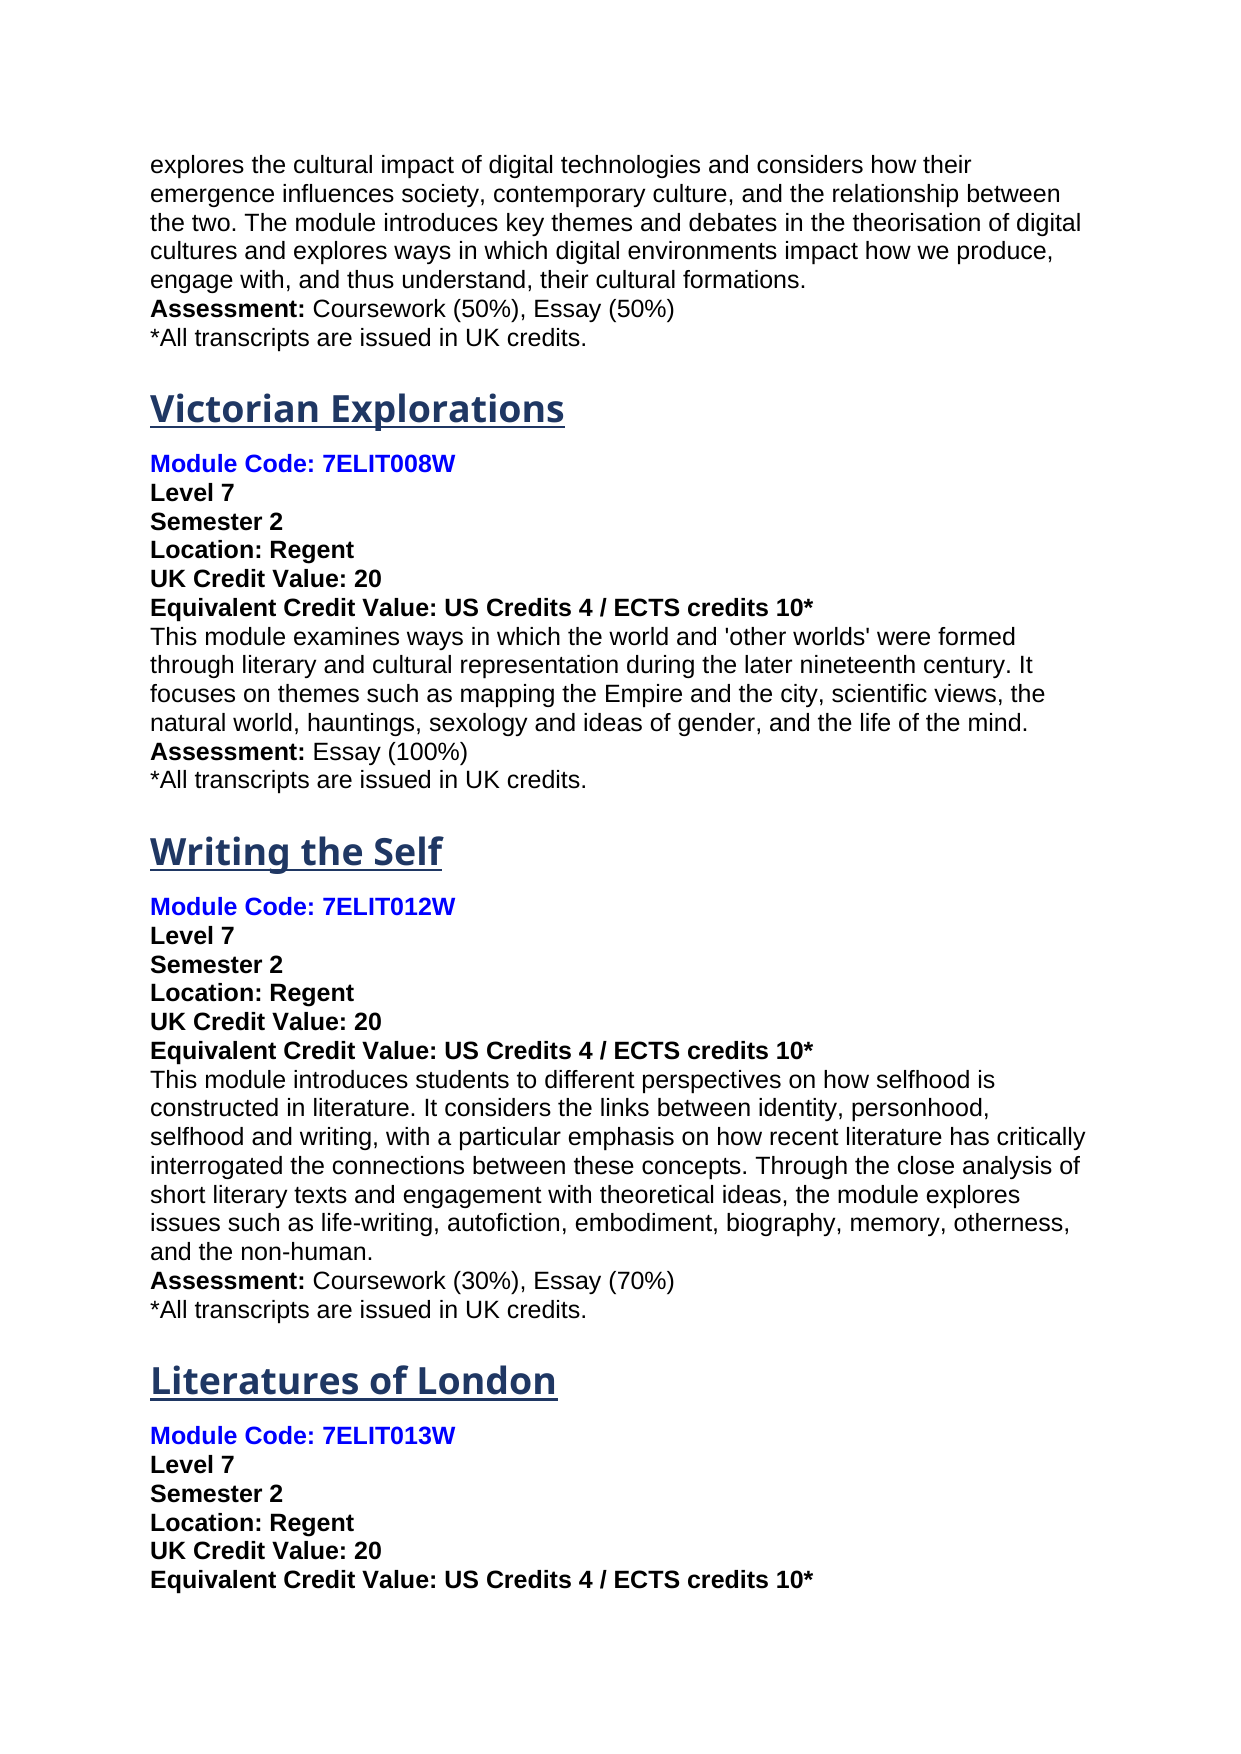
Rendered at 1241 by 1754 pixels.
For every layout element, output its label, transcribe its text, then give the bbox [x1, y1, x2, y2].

text Level 7 [150, 1450, 1090, 1479]
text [150, 150, 1090, 351]
text UK Credit Value: 20 [150, 1007, 1090, 1036]
text This module introduces students to different perspectives on how selfhood is constructed in literature. It considers the links between identity, personhood, selfhood and writing, with a particular emphasis on how recent literature has critically interrogated the connections between these concepts. Through the close analysis of short literary texts and engagement with theoretical ideas, the module explores issues such as life-writing, autofiction, embodiment, biography, memory, otherness, and the non-human. Assessment: Coursework (30%), Essay (70%) *All transcripts are issued in UK credits. [150, 1064, 1090, 1323]
text Module Code: 7ELIT013W [150, 1421, 1090, 1450]
text Location: Regent [150, 1507, 1090, 1536]
text Level 7 [150, 478, 1090, 507]
subtitle Literatures of London [150, 1354, 1090, 1406]
subtitle Victorian Explorations [150, 382, 1090, 433]
text Semester 2 [150, 1479, 1090, 1507]
text Equivalent Credit Value: US Credits 4 / ECTS credits 10* [150, 593, 1090, 622]
text Semester 2 [150, 949, 1090, 978]
text Level 7 [150, 921, 1090, 949]
text UK Credit Value: 20 [150, 564, 1090, 593]
text Semester 2 [150, 507, 1090, 535]
text Module Code: 7ELIT008W [150, 449, 1090, 478]
text This module examines ways in which the world and 'other worlds' were formed through literary and cultural representation during the later nineteenth century. It focuses on themes such as mapping the Empire and the city, scientific views, the natural world, hauntings, sexology and ideas of gender, and the life of the mind. Assessment: Essay (100%) *All transcripts are issued in UK credits. [150, 622, 1090, 794]
text Equivalent Credit Value: US Credits 4 / ECTS credits 10* [150, 1036, 1090, 1064]
text Location: Regent [150, 978, 1090, 1007]
text Location: Regent [150, 535, 1090, 564]
text Equivalent Credit Value: US Credits 4 / ECTS credits 10* [150, 1565, 1090, 1594]
text Module Code: 7ELIT012W [150, 892, 1090, 921]
text UK Credit Value: 20 [150, 1536, 1090, 1565]
subtitle Writing the Self [150, 825, 1090, 876]
